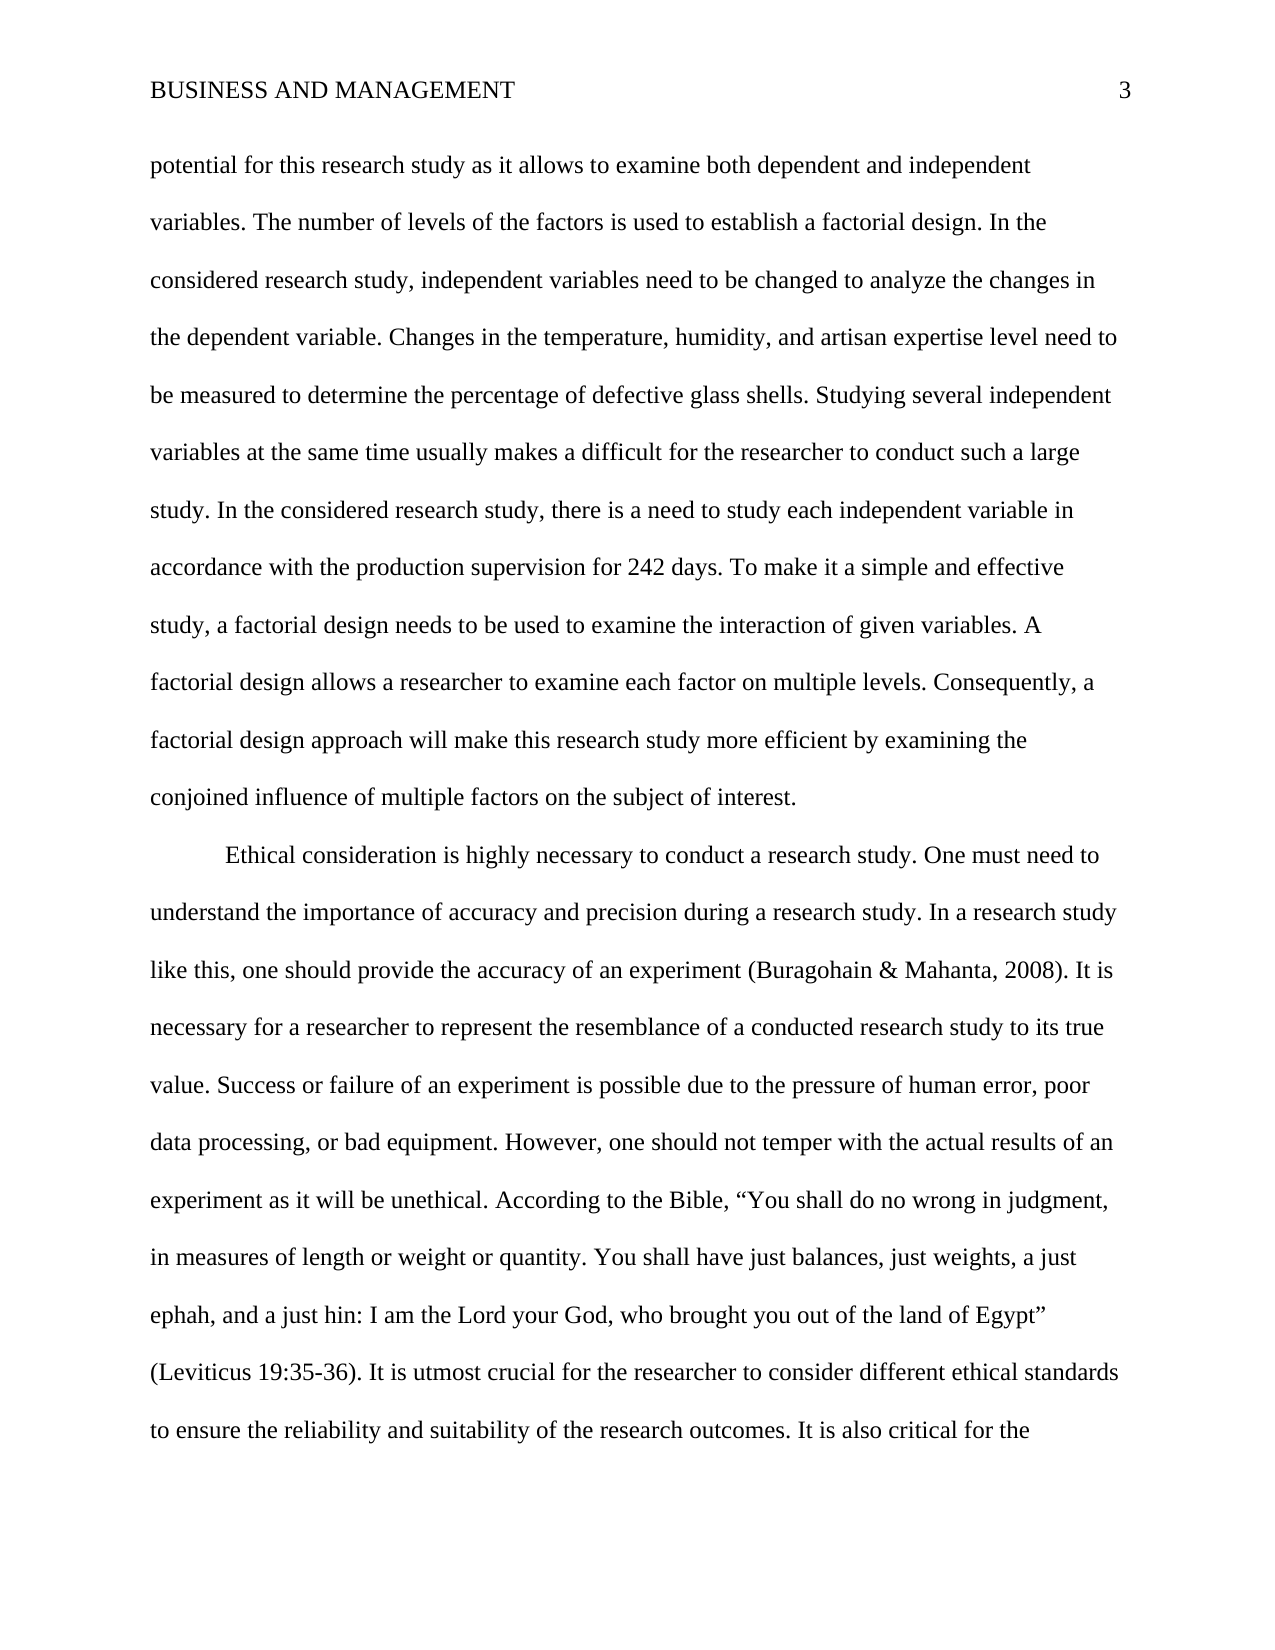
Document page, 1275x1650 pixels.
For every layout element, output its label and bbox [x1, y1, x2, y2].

text [150, 150, 1125, 811]
text [150, 840, 1125, 1444]
